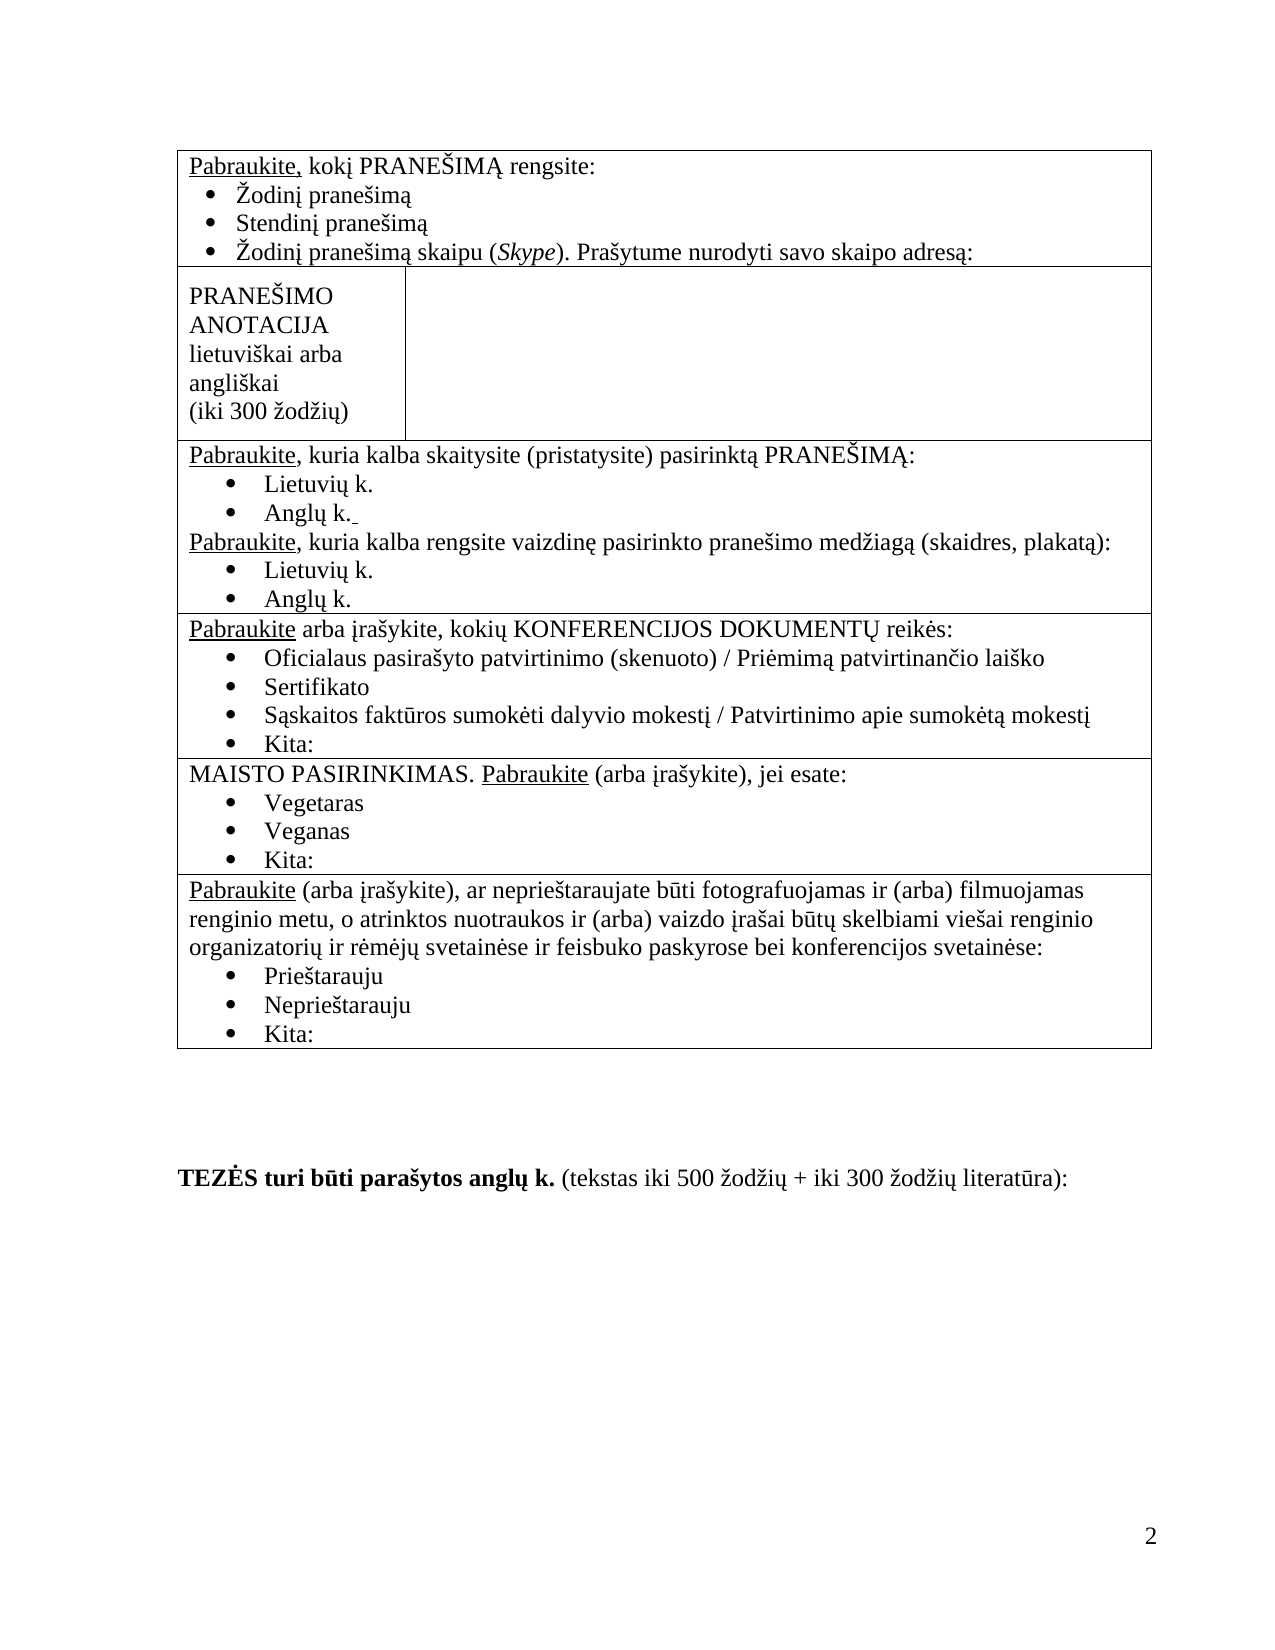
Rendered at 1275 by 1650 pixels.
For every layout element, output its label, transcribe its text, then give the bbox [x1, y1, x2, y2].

text TEZĖS turi būti parašytos anglų k. (tekstas iki 500 žodžių + iki 300 žodžių literatūra): [177, 1163, 1157, 1192]
table_cell Pabraukite (arba įrašykite), ar neprieštaraujate būti fotografuojamas ir (arba) filmuojamas renginio metu, o atrinktos nuotraukos ir (arba) vaizdo įrašai būtų skelbiami viešai renginio organizatorių ir rėmėjų svetainėse ir feisbuko paskyrose bei konferencijos svetainėse: Prieštarauju Neprieštarauju Kita: [178, 875, 1151, 1047]
table_cell [406, 267, 1151, 439]
table_cell MAISTO PASIRINKIMAS. Pabraukite (arba įrašykite), jei esate: Vegetaras Veganas Kita: [178, 759, 1151, 874]
table_cell Pabraukite, kuria kalba skaitysite (pristatysite) pasirinktą PRANEŠIMĄ: Lietuvių k. Anglų k. Pabraukite, kuria kalba rengsite vaizdinę pasirinkto pranešimo medžiagą (skaidres, plakatą): Lietuvių k. Anglų k. [178, 441, 1151, 613]
table_cell Pabraukite, kokį PRANEŠIMĄ rengsite: Žodinį pranešimą Stendinį pranešimą Žodinį pranešimą skaipu (Skype). Prašytume nurodyti savo skaipo adresą: [178, 151, 1151, 266]
table_cell Pabraukite arba įrašykite, kokių KONFERENCIJOS DOKUMENTŲ reikės: Oficialaus pasirašyto patvirtinimo (skenuoto) / Priėmimą patvirtinančio laiško Sertifikato Sąskaitos faktūros sumokėti dalyvio mokestį / Patvirtinimo apie sumokėtą mokestį Kita: [178, 614, 1151, 758]
table_cell PRANEŠIMO ANOTACIJA lietuviškai arba angliškai (iki 300 žodžių) [178, 267, 405, 439]
